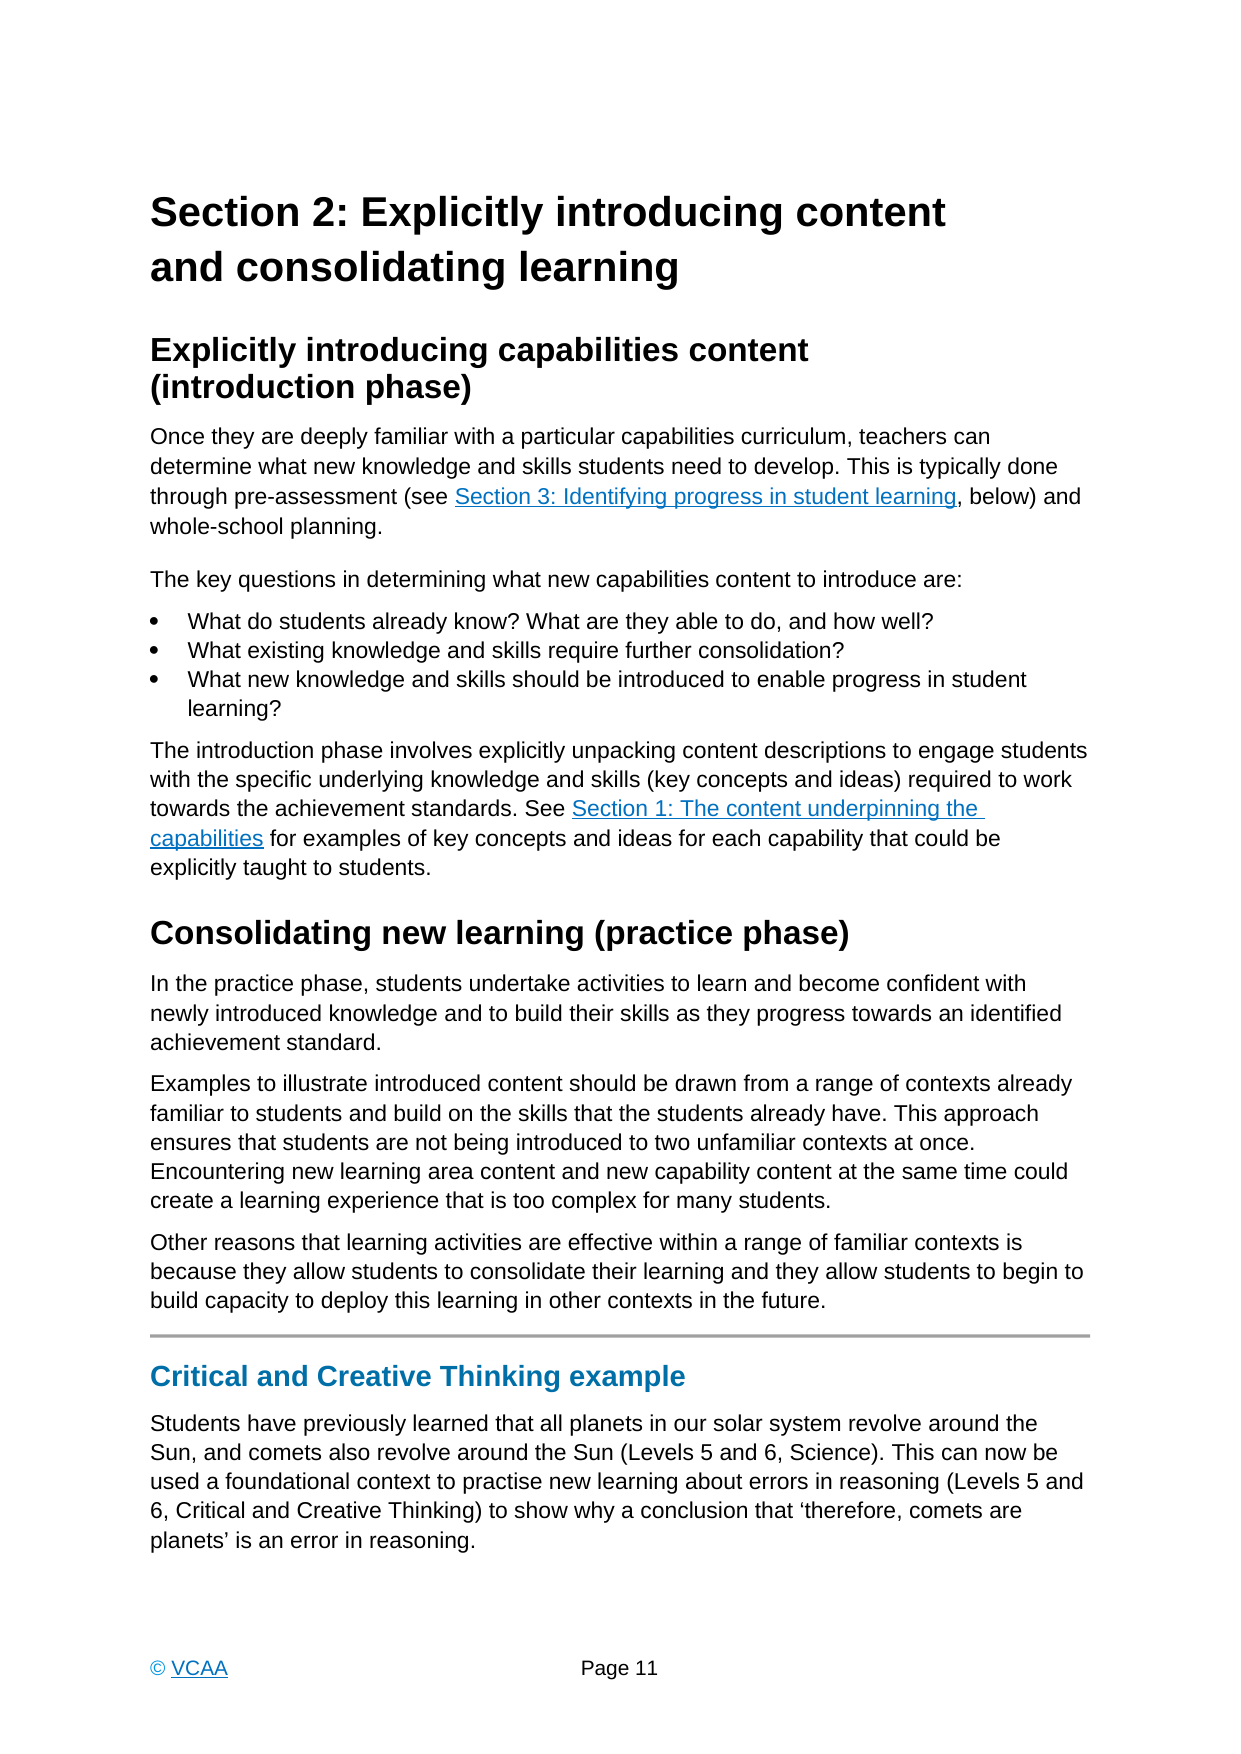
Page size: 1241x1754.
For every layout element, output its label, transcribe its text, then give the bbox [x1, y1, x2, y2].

text Other reasons that learning activities are effective within a range of familiar contexts is because they allow students to consolidate their learning and they allow students to begin to build capacity to deploy this learning in other contexts in the future. [150, 1227, 1090, 1334]
text Examples to illustrate introduced content should be drawn from a range of contexts already familiar to students and build on the skills that the students already have. This approach ensures that students are not being introduced to two unfamiliar contexts at once. Encountering new learning area content and new capability content at the same time could create a learning experience that is too complex for many students. [150, 1068, 1090, 1214]
subtitle Consolidating new learning (practice phase) [150, 914, 1090, 952]
text The introduction phase involves explicitly unpacking content descriptions to engage students with the specific underlying knowledge and skills (key concepts and ideas) required to work towards the achievement standards. See Section 1: The content underpinning the capabilities for examples of key concepts and ideas for each capability that could be explicitly taught to students. [150, 735, 1090, 881]
text The key questions in determining what new capabilities content to introduce are: [150, 564, 1090, 593]
picture [158, 1661, 165, 1675]
subtitle Explicitly introducing capabilities content (introduction phase) [150, 331, 1090, 406]
text What existing knowledge and skills require further consolidation? [150, 635, 1090, 664]
text Students have previously learned that all planets in our solar system revolve around the Sun, and comets also revolve around the Sun (Levels 5 and 6, Science). This can now be used a foundational context to practise new learning about errors in reasoning (Levels 5 and 6, Critical and Creative Thinking) to show why a conclusion that ‘therefore, comets are planets’ is an error in reasoning. [150, 1408, 1090, 1554]
subtitle Section 2: Explicitly introducing content and consolidating learning [150, 187, 1090, 291]
text Once they are deeply familiar with a particular capabilities curriculum, teachers can determine what new knowledge and skills students need to develop. This is typically done through pre-assessment (see Section 3: Identifying progress in student learning, below) and whole-school planning. [150, 423, 1090, 540]
subtitle Critical and Creative Thinking example [150, 1356, 1090, 1393]
text In the practice phase, students undertake activities to learn and become confident with newly introduced knowledge and to build their skills as they progress towards an identified achievement standard. [150, 968, 1090, 1056]
text What new knowledge and skills should be introduced to enable progress in student learning? [150, 664, 1090, 723]
picture [150, 1660, 158, 1674]
text What do students already know? What are they able to do, and how well? [150, 606, 1090, 635]
